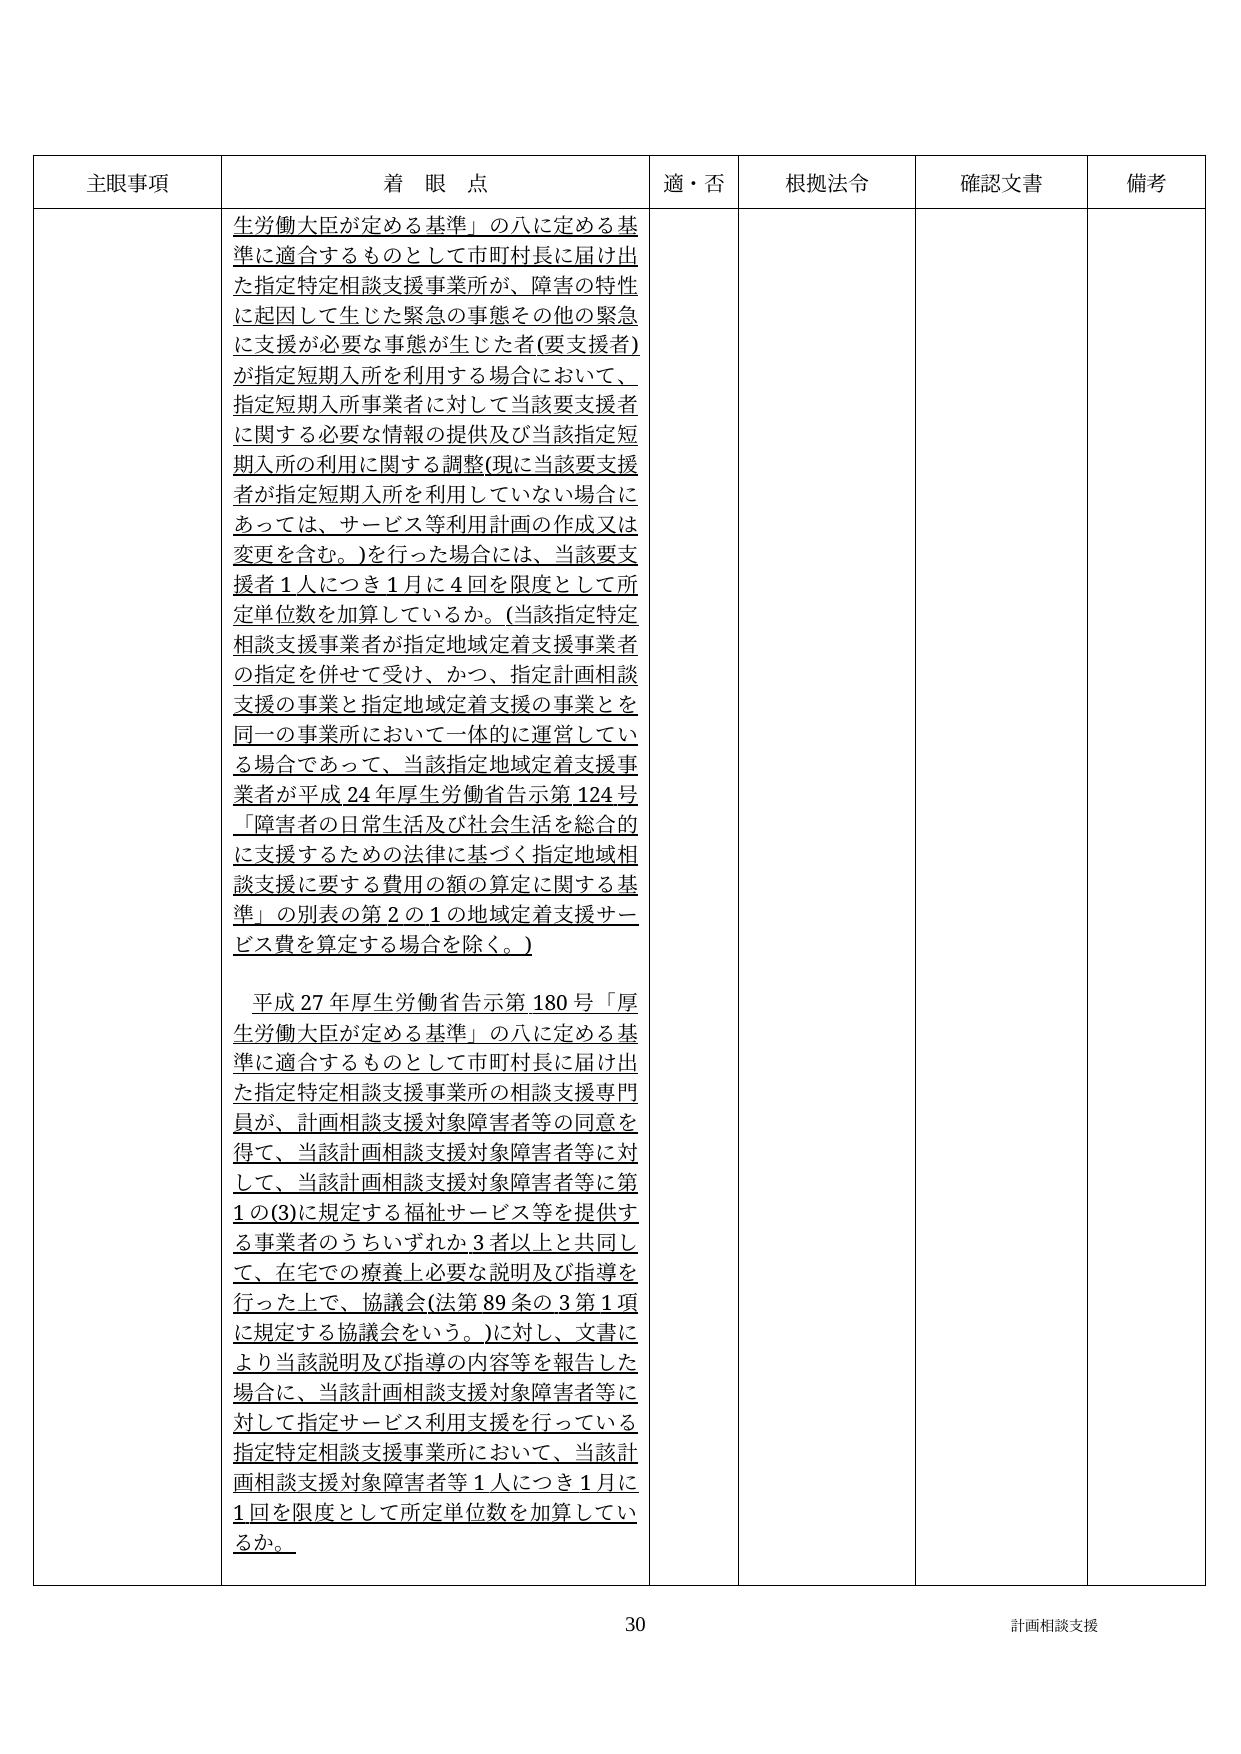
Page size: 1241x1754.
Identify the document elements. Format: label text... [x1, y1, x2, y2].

table_header 備考 [1088, 156, 1205, 208]
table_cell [916, 209, 1087, 1585]
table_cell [739, 209, 915, 1585]
table_header 根拠法令 [739, 156, 915, 208]
table_header 着 眼 点 [222, 156, 649, 208]
table_cell [1088, 209, 1205, 1585]
table_header 適・否 [650, 156, 738, 208]
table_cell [222, 209, 649, 1585]
table_header 確認文書 [916, 156, 1087, 208]
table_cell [34, 209, 221, 1585]
table_header 主眼事項 [34, 156, 221, 208]
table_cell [650, 209, 738, 1585]
